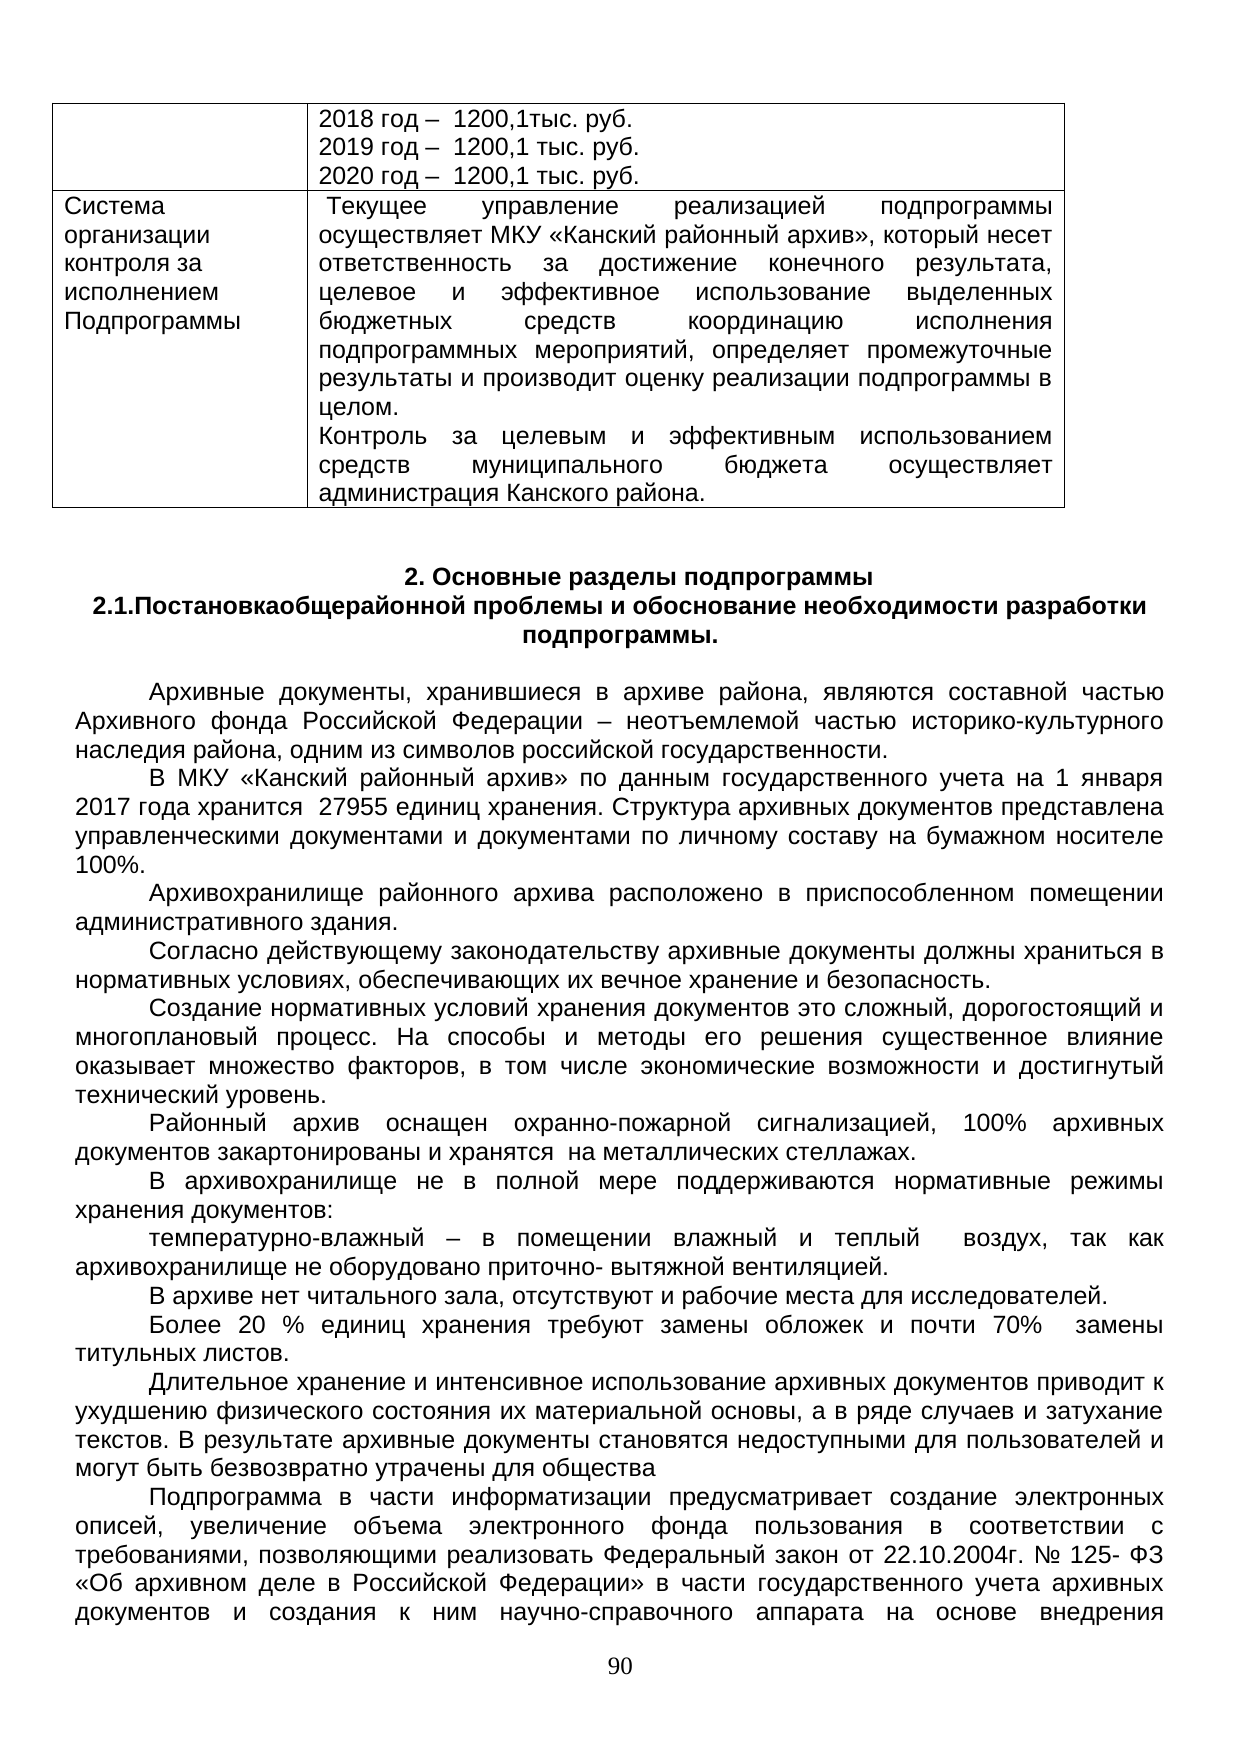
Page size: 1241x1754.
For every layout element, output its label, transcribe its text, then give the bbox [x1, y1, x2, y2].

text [75, 1482, 1165, 1626]
text Более 20 % единиц хранения требуют замены обложек и почти 70% замены титульных листов. [75, 1309, 1165, 1367]
text температурно-влажный – в помещении влажный и теплый воздух, так как архивохранилище не оборудовано приточно- вытяжной вентиляцией. [75, 1223, 1165, 1281]
text В архивохранилище не в полной мере поддерживаются нормативные режимы хранения документов: [75, 1166, 1165, 1223]
text Длительное хранение и интенсивное использование архивных документов приводит к ухудшению физического состояния их материальной основы, а в ряде случаев и затухание текстов. В результате архивные документы становятся недоступными для пользователей и могут быть безвозвратно утрачены для общества [75, 1367, 1165, 1482]
text В архиве нет читального зала, отсутствуют и рабочие места для исследователей. [75, 1281, 1165, 1309]
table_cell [308, 104, 1064, 190]
text Архивные документы, хранившиеся в архиве района, являются составной частью Архивного фонда Российской Федерации – неотъемлемой частью историко-культурного наследия района, одним из символов российской государственности. [75, 677, 1165, 763]
text 2. Основные разделы подпрограммы [112, 562, 1165, 591]
table_cell Система организации контроля за исполнением Подпрограммы [53, 191, 307, 507]
text Согласно действующему законодательству архивные документы должны храниться в нормативных условиях, обеспечивающих их вечное хранение и безопасность. [75, 936, 1165, 993]
text Районный архив оснащен охранно-пожарной сигнализацией, 100% архивных документов закартонированы и хранятся на металлических стеллажах. [75, 1108, 1165, 1166]
text В МКУ «Канский районный архив» по данным государственного учета на 1 января 2017 года хранится 27955 единиц хранения. Структура архивных документов представлена управленческими документами и документами по личному составу на бумажном носителе 100%. [75, 763, 1165, 878]
text Архивохранилище районного архива расположено в приспособленном помещении административного здания. [75, 878, 1165, 936]
text Создание нормативных условий хранения документов это сложный, дорогостоящий и многоплановый процесс. На способы и методы его решения существенное влияние оказывает множество факторов, в том числе экономические возможности и достигнутый технический уровень. [75, 993, 1165, 1108]
table_cell Текущее управление реализацией подпрограммы осуществляет МКУ «Канский районный архив», который несет ответственность за достижение конечного результата, целевое и эффективное использование выделенных бюджетных средств координацию исполнения подпрограммных мероприятий, определяет промежуточные результаты и производит оценку реализации подпрограммы в целом. Контроль за целевым и эффективным использованием средств муниципального бюджета осуществляет администрация Канского района. [308, 191, 1064, 507]
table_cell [53, 104, 307, 190]
text 2.1.Постановкаобщерайонной проблемы и обоснование необходимости разработки подпрограммы. [75, 591, 1165, 648]
